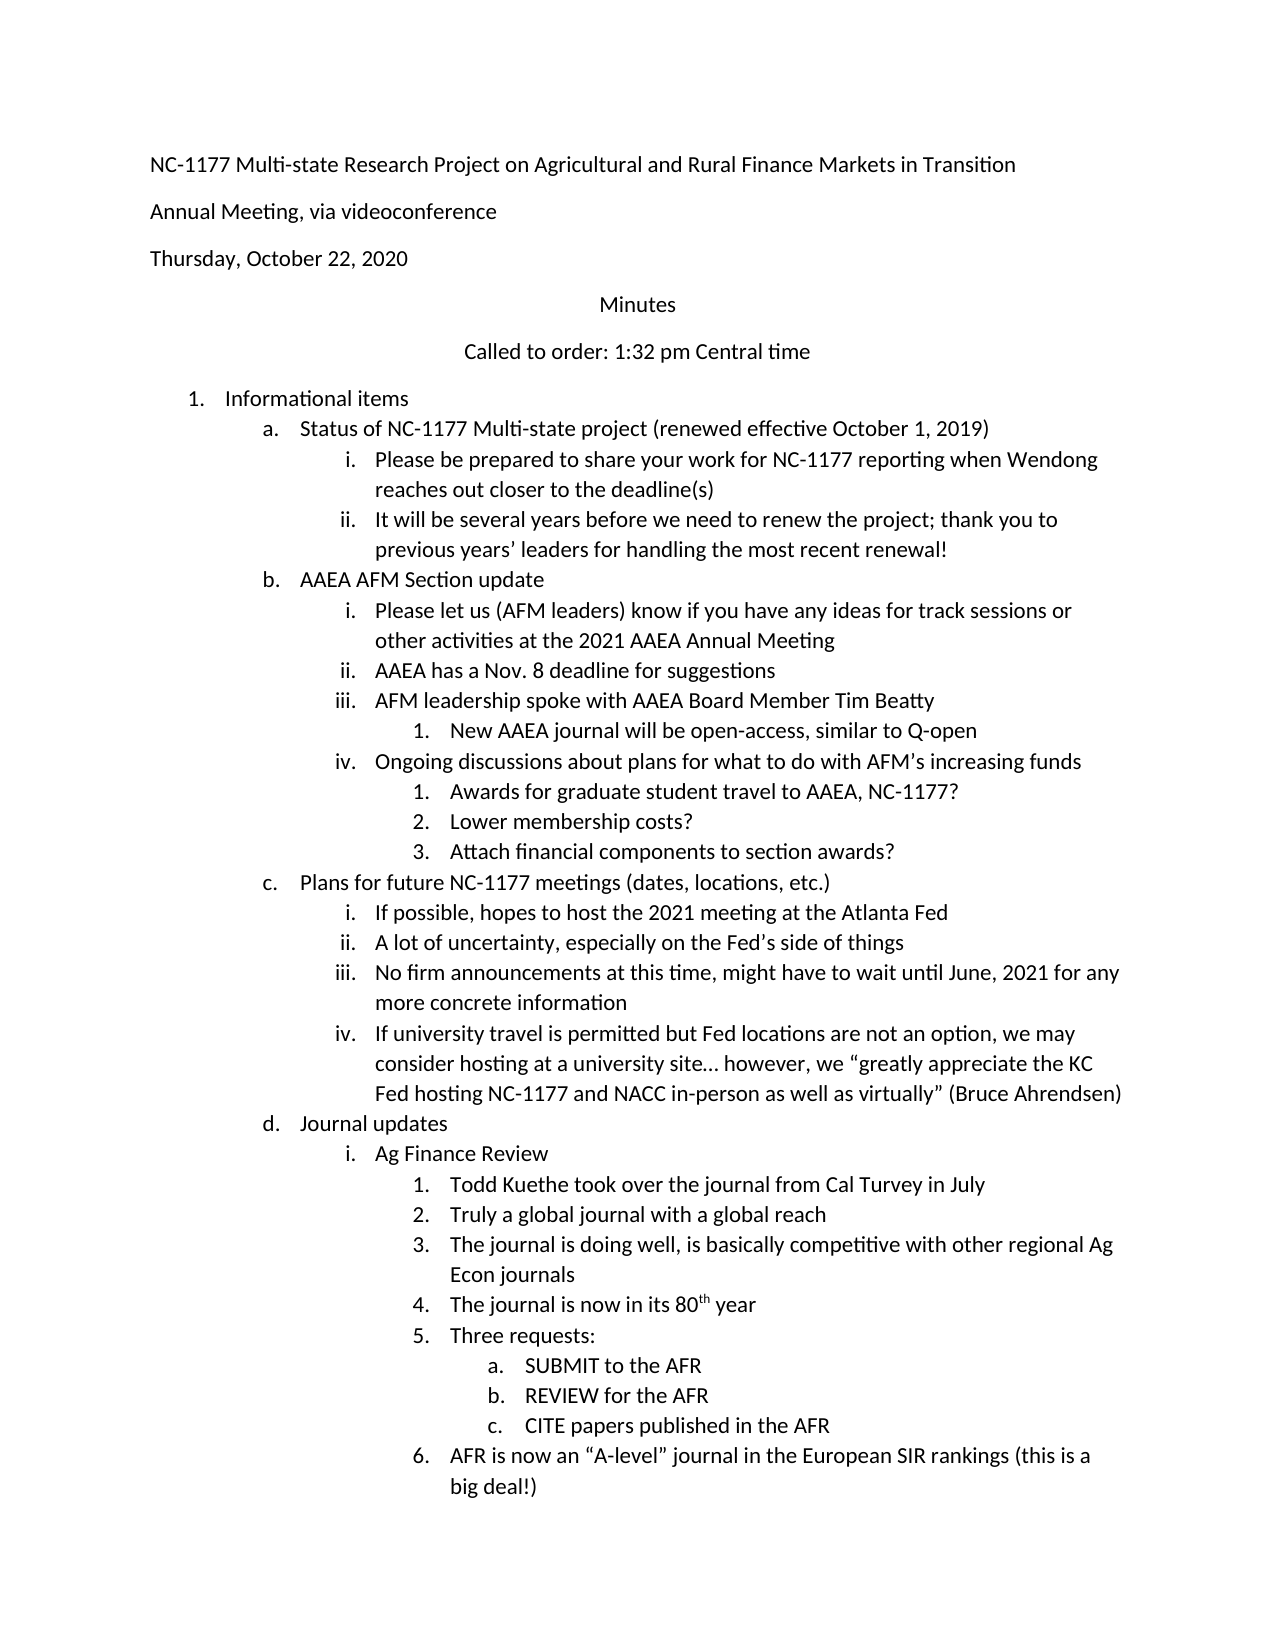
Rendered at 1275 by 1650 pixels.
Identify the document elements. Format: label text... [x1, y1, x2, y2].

list Informational items [187, 384, 1125, 412]
list REVIEW for the AFR [487, 1381, 1125, 1409]
list If possible, hopes to host the 2021 meeting at the Atlanta Fed [356, 898, 1125, 926]
text Annual Meeting, via videoconference [150, 197, 1125, 225]
list Ag Finance Review [356, 1139, 1125, 1168]
list AAEA AFM Section update [262, 566, 1125, 594]
text Thursday, October 22, 2020 [150, 244, 1125, 272]
list AFM leadership spoke with AAEA Board Member Tim Beatty [356, 686, 1125, 714]
list Journal updates [262, 1109, 1125, 1137]
list Lower membership costs? [412, 807, 1125, 835]
text NC-1177 Multi-state Research Project on Agricultural and Rural Finance Markets in Transition [150, 150, 1125, 178]
list A lot of uncertainty, especially on the Fed’s side of things [356, 928, 1125, 956]
list AFR is now an “A-level” journal in the European SIR rankings (this is a big deal!) [412, 1442, 1125, 1500]
list Status of NC-1177 Multi-state project (renewed effective October 1, 2019) [262, 414, 1125, 443]
list AAEA has a Nov. 8 deadline for suggestions [356, 656, 1125, 684]
list Please let us (AFM leaders) know if you have any ideas for track sessions or other activities at the 2021 AAEA Annual Meeting [356, 596, 1125, 654]
list The journal is doing well, is basically competitive with other regional Ag Econ journals [412, 1230, 1125, 1288]
list No firm announcements at this time, might have to wait until June, 2021 for any more concrete information [356, 958, 1125, 1017]
list Todd Kuethe took over the journal from Cal Turvey in July [412, 1170, 1125, 1198]
list It will be several years before we need to renew the project; thank you to previous years’ leaders for handling the most recent renewal! [356, 505, 1125, 563]
list Ongoing discussions about plans for what to do with AFM’s increasing funds [356, 747, 1125, 775]
list The journal is now in its 80th year [412, 1291, 1125, 1319]
list CITE papers published in the AFR [487, 1411, 1125, 1439]
list SUBMIT to the AFR [487, 1351, 1125, 1379]
list Please be prepared to share your work for NC-1177 reporting when Wendong reaches out closer to the deadline(s) [356, 445, 1125, 503]
list Awards for graduate student travel to AAEA, NC-1177? [412, 777, 1125, 805]
list Three requests: [412, 1321, 1125, 1349]
list Plans for future NC-1177 meetings (dates, locations, etc.) [262, 868, 1125, 896]
list New AAEA journal will be open-access, similar to Q-open [412, 717, 1125, 745]
text Minutes [150, 291, 1125, 319]
list If university travel is permitted but Fed locations are not an option, we may consider hosting at a university site… however, we “greatly appreciate the KC Fed hosting NC-1177 and NACC in-person as well as virtually” (Bruce Ahrendsen) [356, 1019, 1125, 1107]
list Attach financial components to section awards? [412, 837, 1125, 866]
text Called to order: 1:32 pm Central time [150, 337, 1125, 366]
list Truly a global journal with a global reach [412, 1200, 1125, 1228]
